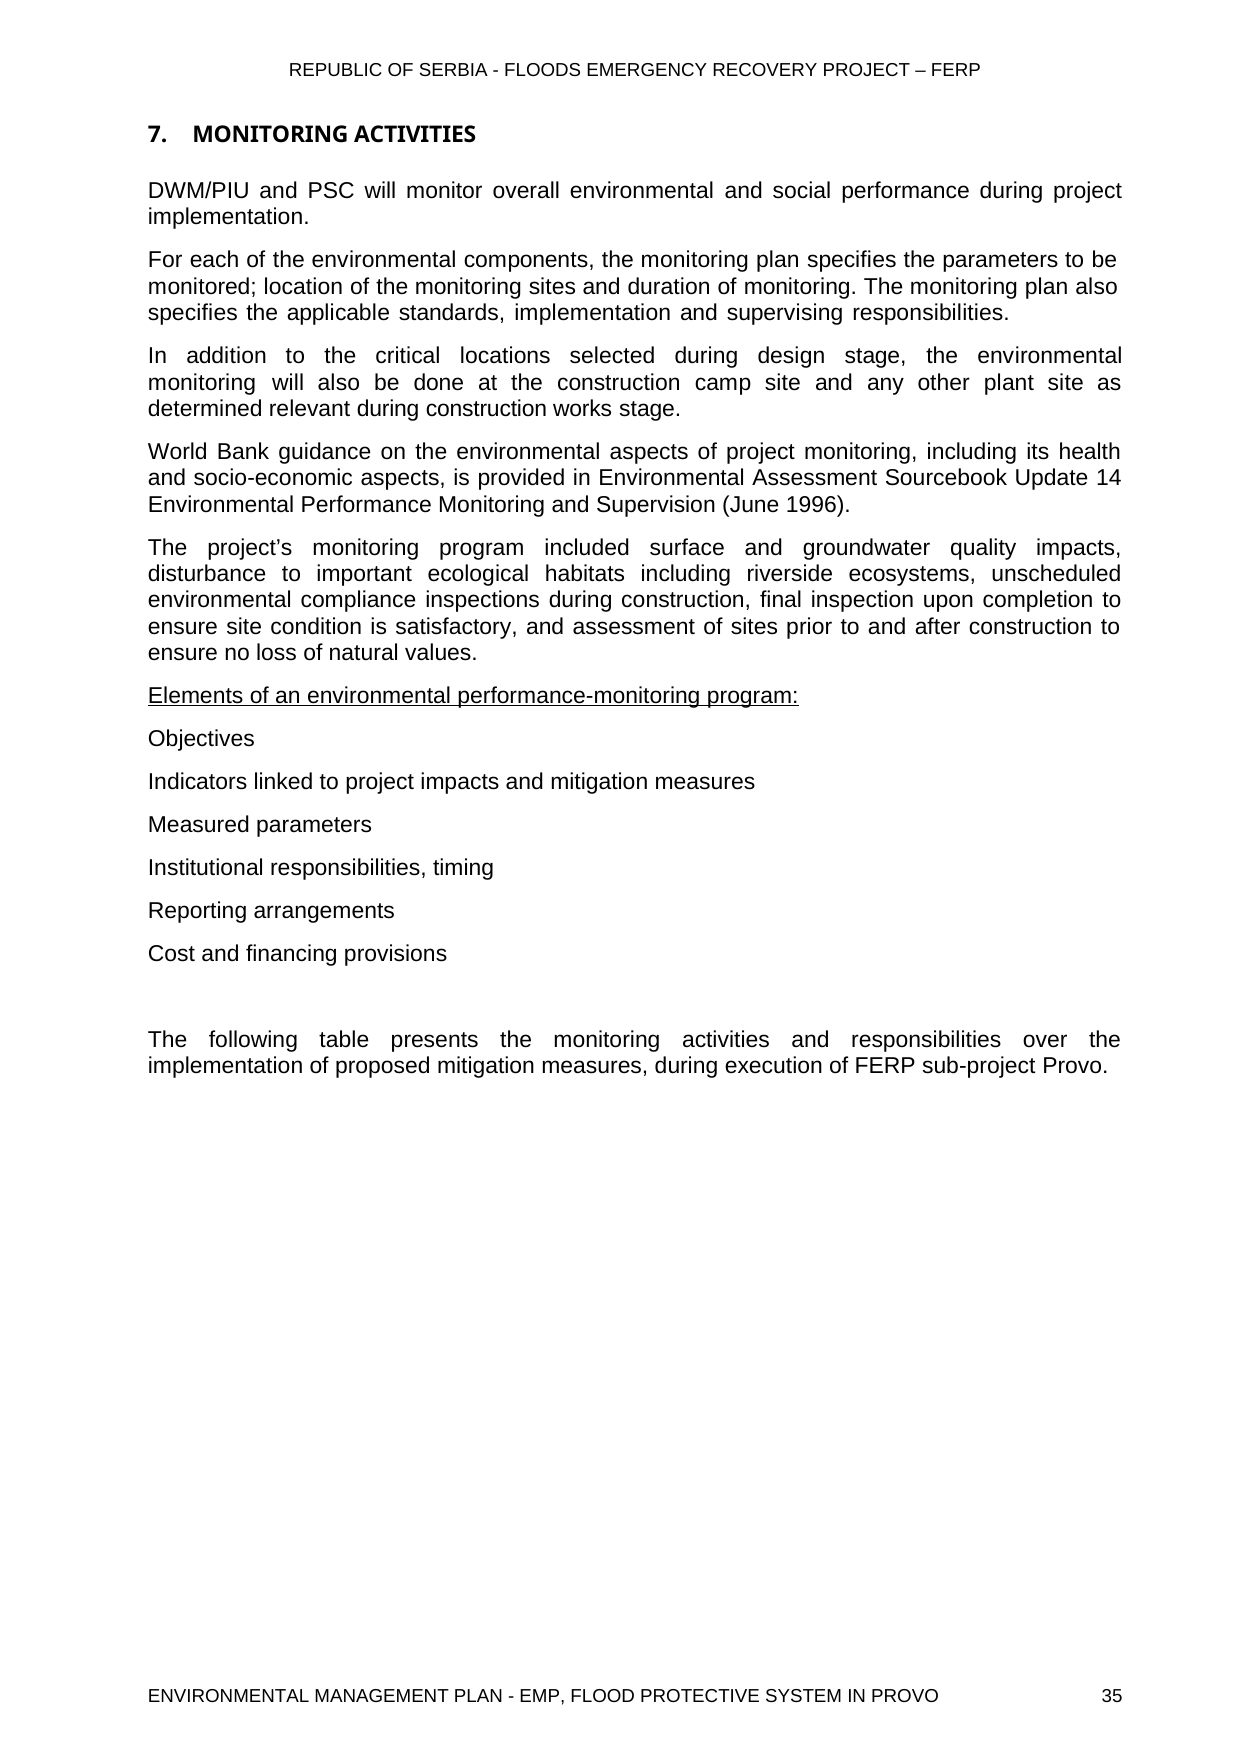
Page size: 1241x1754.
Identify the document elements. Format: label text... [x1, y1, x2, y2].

text Indicators linked to project impacts and mitigation measures [148, 768, 1122, 794]
text Objectives [148, 725, 1122, 751]
text Reporting arrangements [148, 897, 1122, 923]
text For each of the environmental components, the monitoring plan specifies the parameters to be monitored; location of the monitoring sites and duration of monitoring. The monitoring plan also specifies the applicable standards, implementation and supervising responsibilities. [148, 246, 1117, 325]
text Cost and financing provisions [148, 940, 1122, 966]
text The project’s monitoring program included surface and groundwater quality impacts, disturbance to important ecological habitats including riverside ecosystems, unscheduled environmental compliance inspections during construction, final inspection upon completion to ensure site condition is satisfactory, and assessment of sites prior to and after construction to ensure no loss of natural values. [148, 533, 1122, 665]
text Institutional responsibilities, timing [148, 854, 1122, 880]
text In addition to the critical locations selected during design stage, the environmental monitoring will also be done at the construction camp site and any other plant site as determined relevant during construction works stage. [148, 342, 1122, 421]
text The following table presents the monitoring activities and responsibilities over the implementation of proposed mitigation measures, during execution of FERP sub-project Provo. [148, 1026, 1122, 1079]
subtitle MONITORING ACTIVITIES [148, 118, 1122, 149]
text World Bank guidance on the environmental aspects of project monitoring, including its health and socio-economic aspects, is provided in Environmental Assessment Sourcebook Update 14 Environmental Performance Monitoring and Supervision (June 1996). [148, 438, 1122, 517]
text Measured parameters [148, 811, 1122, 837]
text Elements of an environmental performance-monitoring program: [148, 682, 1122, 708]
text DWM/PIU and PSC will monitor overall environmental and social performance during project implementation. [148, 177, 1122, 230]
